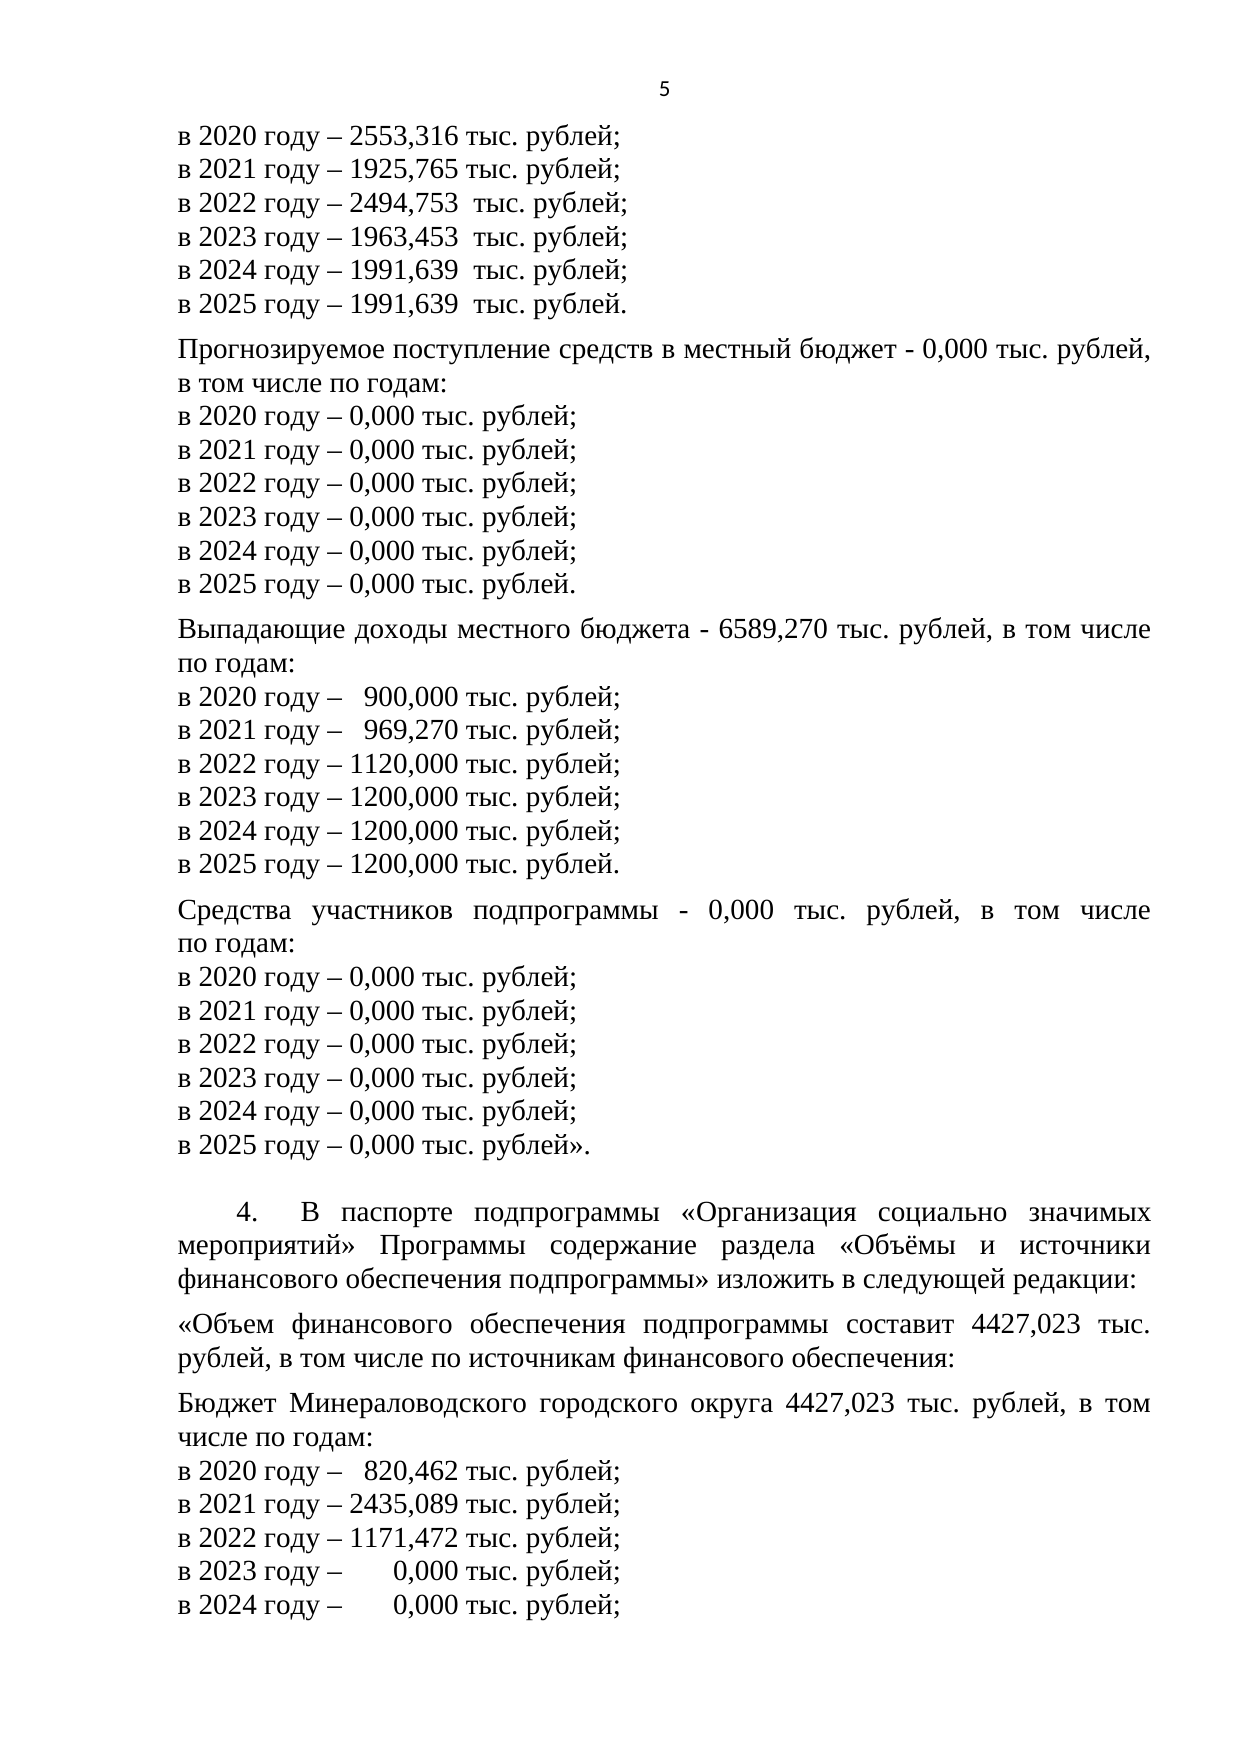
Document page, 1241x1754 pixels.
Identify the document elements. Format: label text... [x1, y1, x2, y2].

list в 2024 году – 1200,000 тыс. рублей; [177, 813, 1152, 846]
text в 2024 году – 0,000 тыс. рублей; [177, 1587, 1152, 1620]
text в 2020 году – 2553,316 тыс. рублей; [177, 118, 1152, 152]
text в 2025 году – 1991,639 тыс. рублей. [177, 286, 1152, 319]
list в 2020 году – 0,000 тыс. рублей; [177, 959, 1152, 993]
text Прогнозируемое поступление средств в местный бюджет - 0,000 тыс. рублей, в том числе по годам: [177, 331, 1152, 398]
text в 2020 году – 820,462 тыс. рублей; [177, 1453, 1152, 1486]
text в 2022 году – 1171,472 тыс. рублей; [177, 1520, 1152, 1553]
text Бюджет Минераловодского городского округа 4427,023 тыс. рублей, в том числе по годам: [177, 1386, 1152, 1453]
list в 2023 году – 0,000 тыс. рублей; [177, 499, 1152, 533]
list в 2025 году – 0,000 тыс. рублей. [177, 566, 1152, 600]
list 4. В паспорте подпрограммы «Организация социально значимых мероприятий» Программы содержание раздела «Объёмы и источники финансового обеспечения подпрограммы» изложить в следующей редакции: [177, 1194, 1152, 1294]
text в 2022 году – 2494,753 тыс. рублей; [177, 185, 1152, 219]
list в 2022 году – 0,000 тыс. рублей; [177, 1026, 1152, 1060]
text в 2025 году – 0,000 тыс. рублей». [177, 1127, 1152, 1160]
list в 2024 году – 0,000 тыс. рублей; [177, 1093, 1152, 1127]
text Выпадающие доходы местного бюджета - 6589,270 тыс. рублей, в том числе по годам: [177, 612, 1152, 679]
list в 2025 году – 1200,000 тыс. рублей. [177, 846, 1152, 880]
text в 2023 году – 0,000 тыс. рублей; [177, 1553, 1152, 1587]
list в 2023 году – 1200,000 тыс. рублей; [177, 779, 1152, 813]
list в 2021 году – 969,270 тыс. рублей; [177, 712, 1152, 746]
list в 2021 году – 0,000 тыс. рублей; [177, 993, 1152, 1026]
list в 2024 году – 0,000 тыс. рублей; [177, 533, 1152, 566]
text в 2023 году – 1963,453 тыс. рублей; [177, 219, 1152, 252]
list в 2023 году – 0,000 тыс. рублей; [177, 1060, 1152, 1093]
list в 2020 году – 900,000 тыс. рублей; [177, 679, 1152, 712]
text в 2021 году – 1925,765 тыс. рублей; [177, 152, 1152, 185]
text «Объем финансового обеспечения подпрограммы составит 4427,023 тыс. рублей, в том числе по источникам финансового обеспечения: [177, 1306, 1152, 1373]
list в 2021 году – 0,000 тыс. рублей; [177, 432, 1152, 466]
text в 2021 году – 2435,089 тыс. рублей; [177, 1486, 1152, 1520]
list в 2022 году – 0,000 тыс. рублей; [177, 466, 1152, 499]
text Средства участников подпрограммы - 0,000 тыс. рублей, в том числе по годам: [177, 892, 1152, 959]
list в 2020 году – 0,000 тыс. рублей; [177, 398, 1152, 432]
text в 2024 году – 1991,639 тыс. рублей; [177, 252, 1152, 286]
list в 2022 году – 1120,000 тыс. рублей; [177, 746, 1152, 779]
